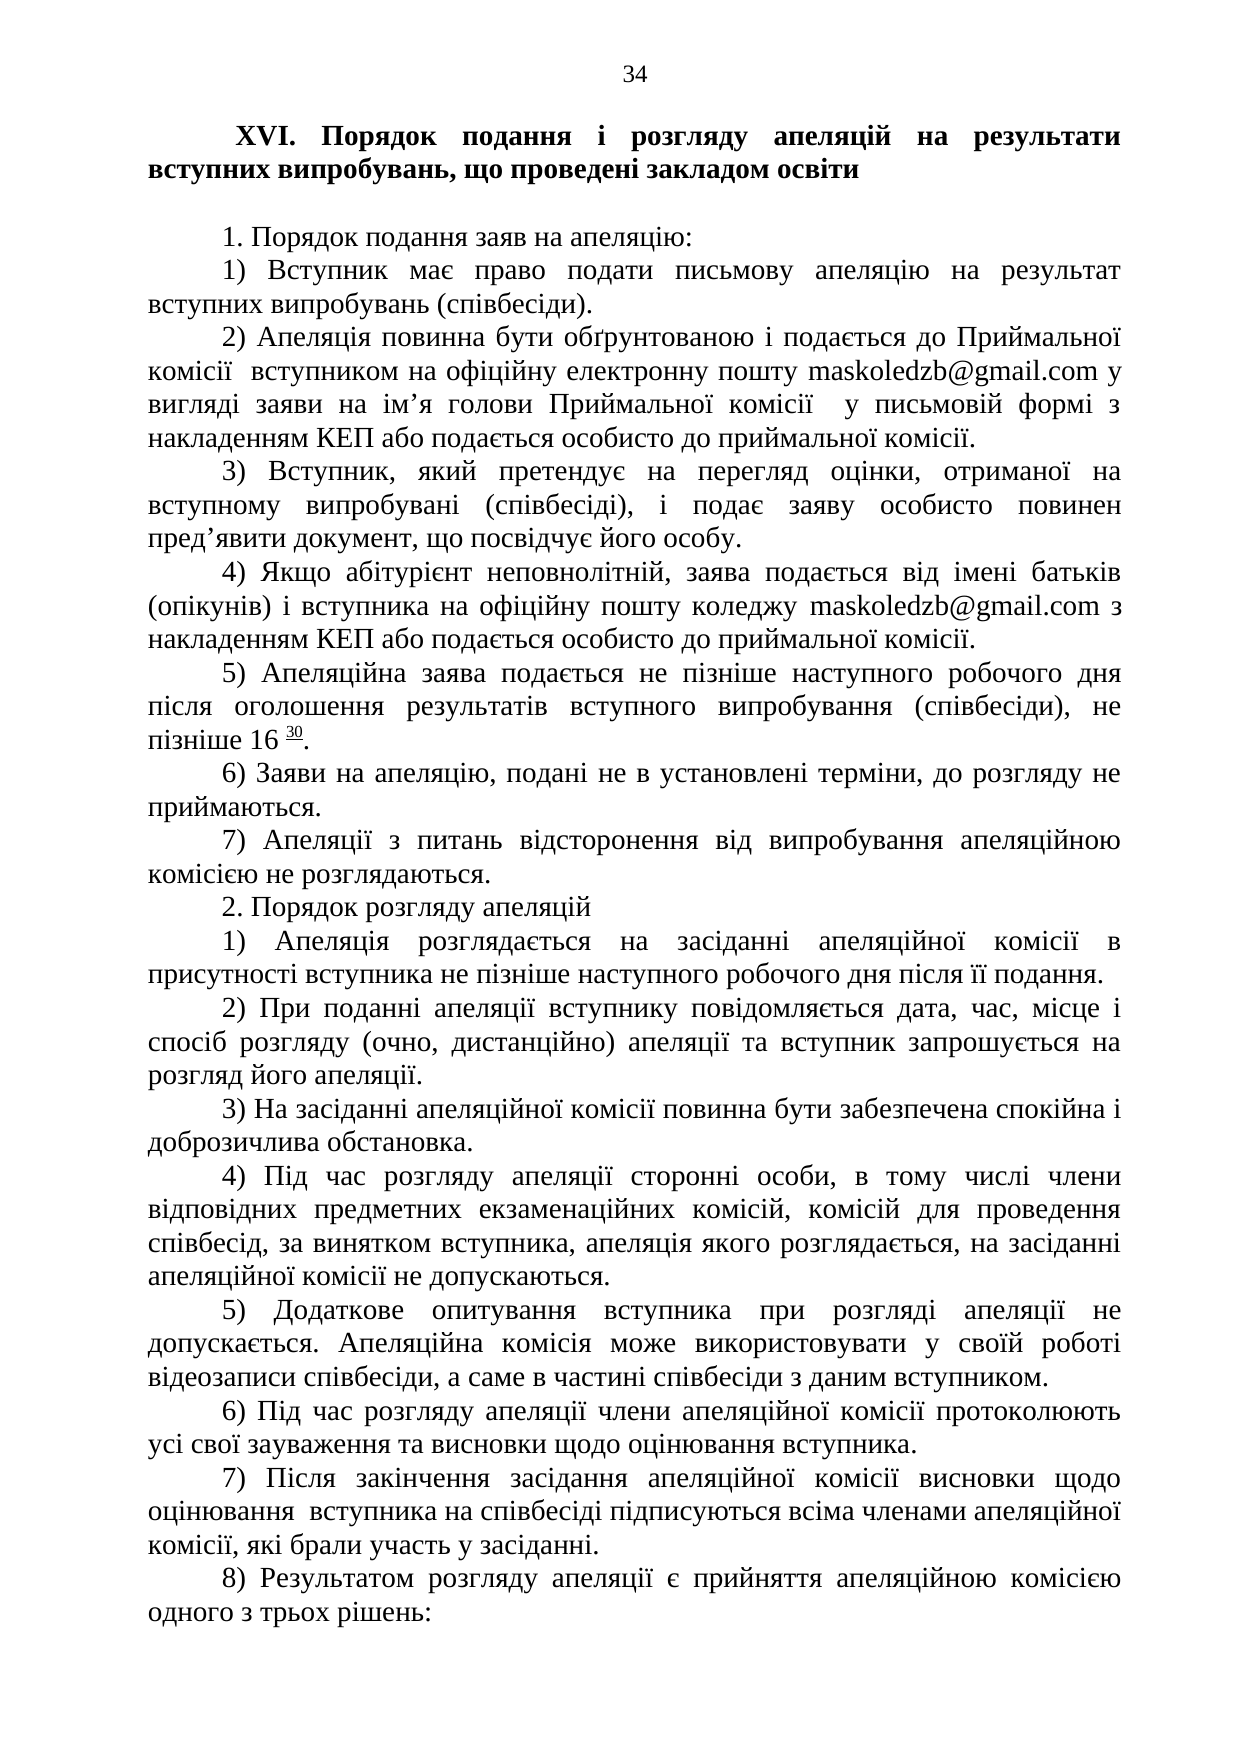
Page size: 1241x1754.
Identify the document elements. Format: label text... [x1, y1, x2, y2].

text 7) Після закінчення засідання апеляційної комісії висновки щодо оцінювання вступника на співбесіді підписуються всіма членами апеляційної комісії, які брали участь у засіданні. [148, 1460, 1122, 1560]
text 3) На засіданні апеляційної комісії повинна бути забезпечена спокійна і доброзичлива обстановка. [148, 1091, 1122, 1158]
text 5) Апеляційна заява подається не пізніше наступного робочого дня після оголошення результатів вступного випробування (співбесіди), не пізніше 16 30. [148, 655, 1122, 755]
text XVІ. Порядок подання і розгляду апеляцій на результати вступних випробувань, що проведені закладом освіти [148, 118, 1122, 185]
text 7) Апеляції з питань відсторонення від випробування апеляційною комісією не розглядаються. [148, 822, 1122, 889]
text 1. Порядок подання заяв на апеляцію: [222, 219, 1122, 252]
text 8) Результатом розгляду апеляції є прийняття апеляційною комісією одного з трьох рішень: [148, 1560, 1122, 1627]
text 2. Порядок розгляду апеляцій [148, 889, 1122, 923]
text 1) Апеляція розглядається на засіданні апеляційної комісії в присутності вступника не пізніше наступного робочого дня після її подання. [148, 923, 1122, 990]
text 3) Вступник, який претендує на перегляд оцінки, отриманої на вступному випробувані (співбесіді), і подає заяву особисто повинен пред’явити документ, що посвідчує його особу. [148, 453, 1122, 554]
text 5) Додаткове опитування вступника при розгляді апеляції не допускається. Апеляційна комісія може використовувати у своїй роботі відеозаписи співбесіди, а саме в частині співбесіди з даним вступником. [148, 1292, 1122, 1393]
text 2) Апеляція повинна бути обґрунтованою і подається до Приймальної комісії вступником на офіційну електронну пошту maskoledzb@gmail.com у вигляді заяви на ім’я голови Приймальної комісії у письмовій формі з накладенням КЕП або подається особисто до приймальної комісії. [148, 319, 1122, 453]
text 4) Якщо абітурієнт неповнолітній, заява подається від імені батьків (опікунів) і вступника на офіційну пошту коледжу maskoledzb@gmail.com з накладенням КЕП або подається особисто до приймальної комісії. [148, 554, 1122, 655]
text 6) Заяви на апеляцію, подані не в установлені терміни, до розгляду не приймаються. [148, 755, 1122, 822]
text 2) При поданні апеляції вступнику повідомляється дата, час, місце і спосіб розгляду (очно, дистанційно) апеляції та вступник запрошується на розгляд його апеляції. [148, 990, 1122, 1091]
text 6) Під час розгляду апеляції члени апеляційної комісії протоколюють усі свої зауваження та висновки щодо оцінювання вступника. [148, 1393, 1122, 1460]
text 4) Під час розгляду апеляції сторонні особи, в тому числі члени відповідних предметних екзаменаційних комісій, комісій для проведення співбесід, за винятком вступника, апеляція якого розглядається, на засіданні апеляційної комісії не допускаються. [148, 1158, 1122, 1292]
text 1) Вступник має право подати письмову апеляцію на результат вступних випробувань (співбесіди). [148, 252, 1122, 319]
